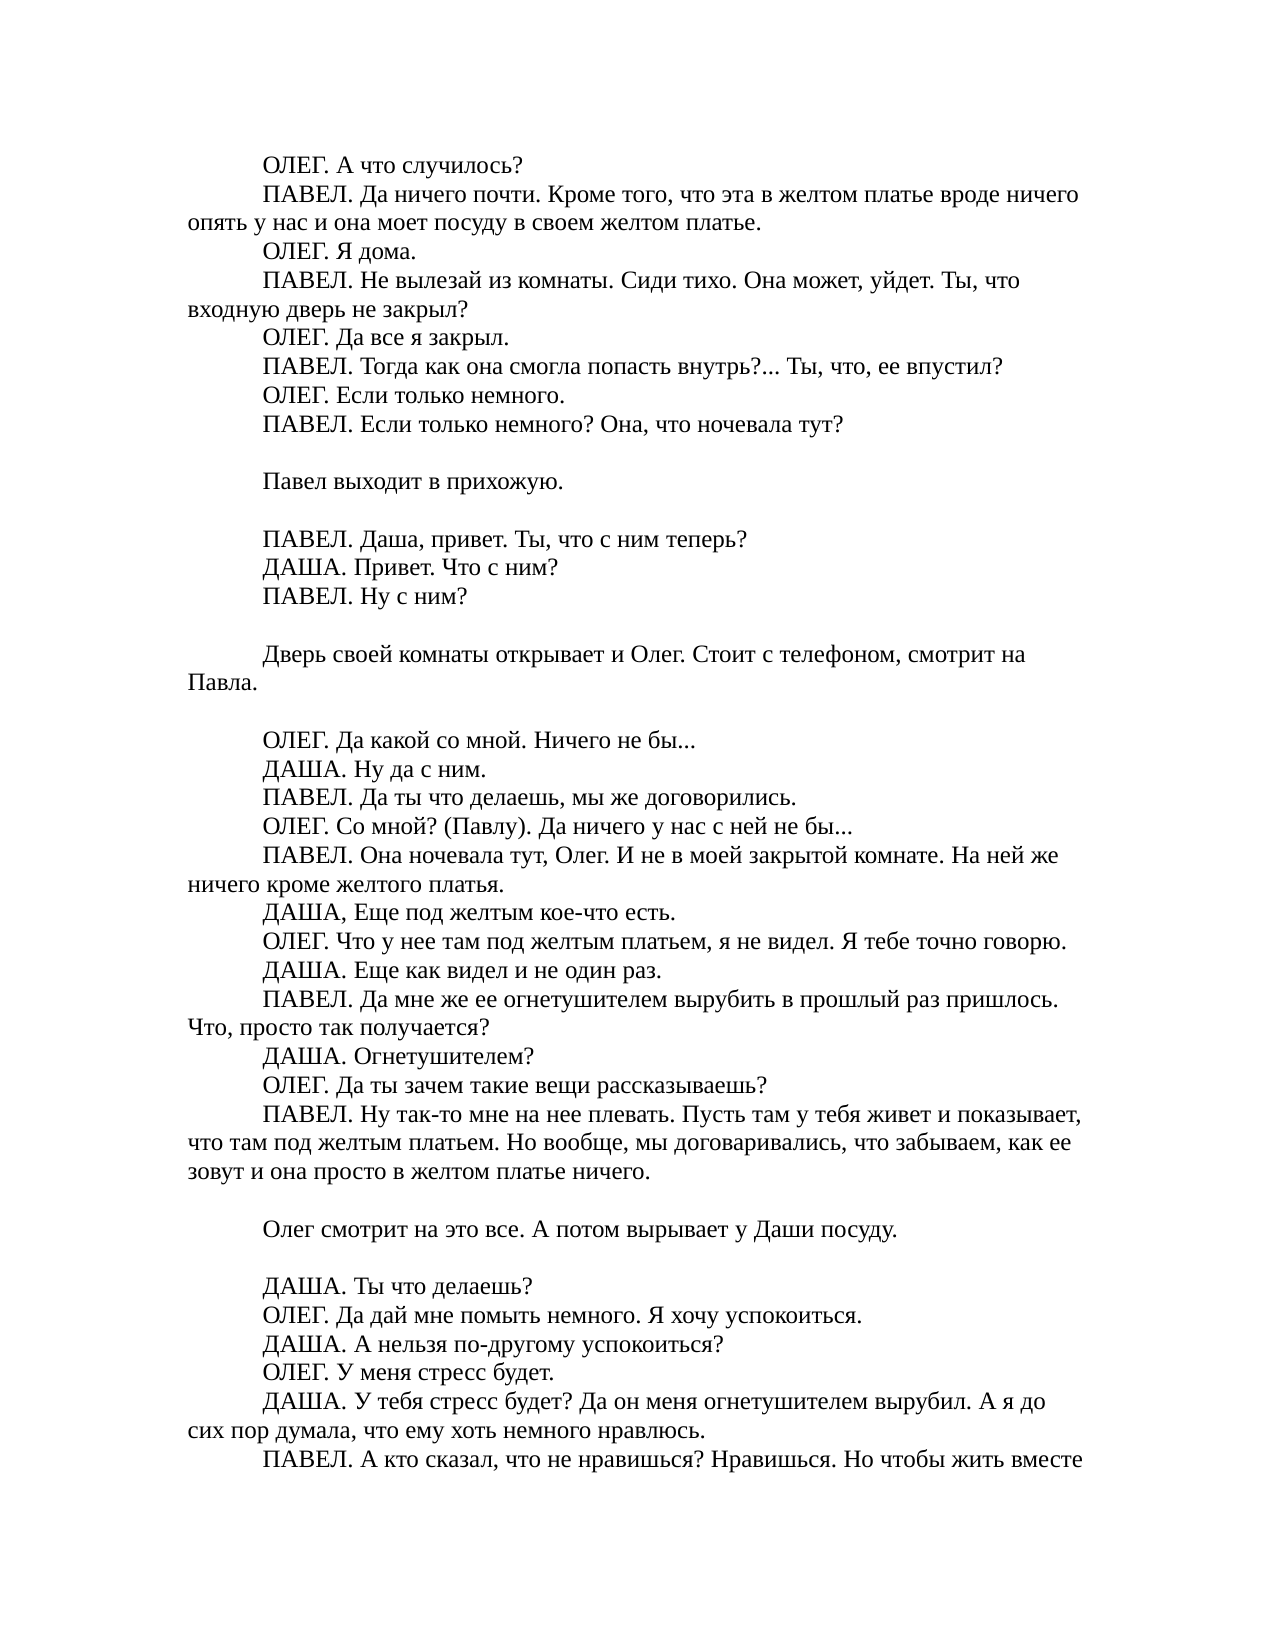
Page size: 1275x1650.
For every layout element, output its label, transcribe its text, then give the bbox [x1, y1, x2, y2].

text ПАВЕЛ. Она ночевала тут, Олег. И не в моей закрытой комнате. На ней же ничего кроме желтого платья. [187, 840, 1087, 897]
text ОЛЕГ. Да все я закрыл. [187, 322, 1087, 351]
text ОЛЕГ. Если только немного. [187, 380, 1087, 409]
text ПАВЕЛ. Да ничего почти. Кроме того, что эта в желтом платье вроде ничего опять у нас и она моет посуду в своем желтом платье. [187, 179, 1087, 236]
text ОЛЕГ. Я дома. [187, 236, 1087, 265]
text ПАВЕЛ. Ну с ним? [187, 581, 1087, 610]
text ПАВЕЛ. Тогда как она смогла попасть внутрь?... Ты, что, ее впустил? [187, 351, 1087, 380]
text ПАВЕЛ. Даша, привет. Ты, что с ним теперь? [187, 524, 1087, 552]
text Павел выходит в прихожую. [187, 466, 1087, 495]
text Олег смотрит на это все. А потом вырывает у Даши посуду. [187, 1214, 1087, 1242]
text ДАША. У тебя стресс будет? Да он меня огнетушителем вырубил. А я до сих пор думала, что ему хоть немного нравлюсь. [187, 1386, 1087, 1444]
text ДАША. Огнетушителем? [187, 1041, 1087, 1070]
text ДАША. А нельзя по-другому успокоиться? [187, 1329, 1087, 1357]
text ДАША. Ты что делаешь? [187, 1271, 1087, 1300]
text Дверь своей комнаты открывает и Олег. Стоит с телефоном, смотрит на Павла. [187, 639, 1087, 696]
text ДАША, Еще под желтым кое-что есть. [187, 897, 1087, 926]
text ОЛЕГ. Да ты зачем такие вещи рассказываешь? [187, 1070, 1087, 1099]
text ОЛЕГ. Что у нее там под желтым платьем, я не видел. Я тебе точно говорю. [187, 926, 1087, 955]
text ПАВЕЛ. Не вылезай из комнаты. Сиди тихо. Она может, уйдет. Ты, что входную дверь не закрыл? [187, 265, 1087, 322]
text ПАВЕЛ. Ну так-то мне на нее плевать. Пусть там у тебя живет и показывает, что там под желтым платьем. Но вообще, мы договаривались, что забываем, как ее зовут и она просто в желтом платье ничего. [187, 1099, 1087, 1185]
text ОЛЕГ. Да дай мне помыть немного. Я хочу успокоиться. [187, 1300, 1087, 1329]
text ДАША. Еще как видел и не один раз. [187, 955, 1087, 984]
text ОЛЕГ. А что случилось? [187, 150, 1087, 179]
text ПАВЕЛ. Да мне же ее огнетушителем вырубить в прошлый раз пришлось. Что, просто так получается? [187, 984, 1087, 1041]
text ОЛЕГ. Да какой со мной. Ничего не бы... [187, 725, 1087, 754]
text ОЛЕГ. Со мной? (Павлу). Да ничего у нас с ней не бы... [187, 811, 1087, 840]
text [187, 1444, 1087, 1472]
text ПАВЕЛ. Да ты что делаешь, мы же договорились. [187, 782, 1087, 811]
text ПАВЕЛ. Если только немного? Она, что ночевала тут? [187, 409, 1087, 437]
text ДАША. Привет. Что с ним? [187, 552, 1087, 581]
text ДАША. Ну да с ним. [187, 754, 1087, 782]
text ОЛЕГ. У меня стресс будет. [187, 1357, 1087, 1386]
